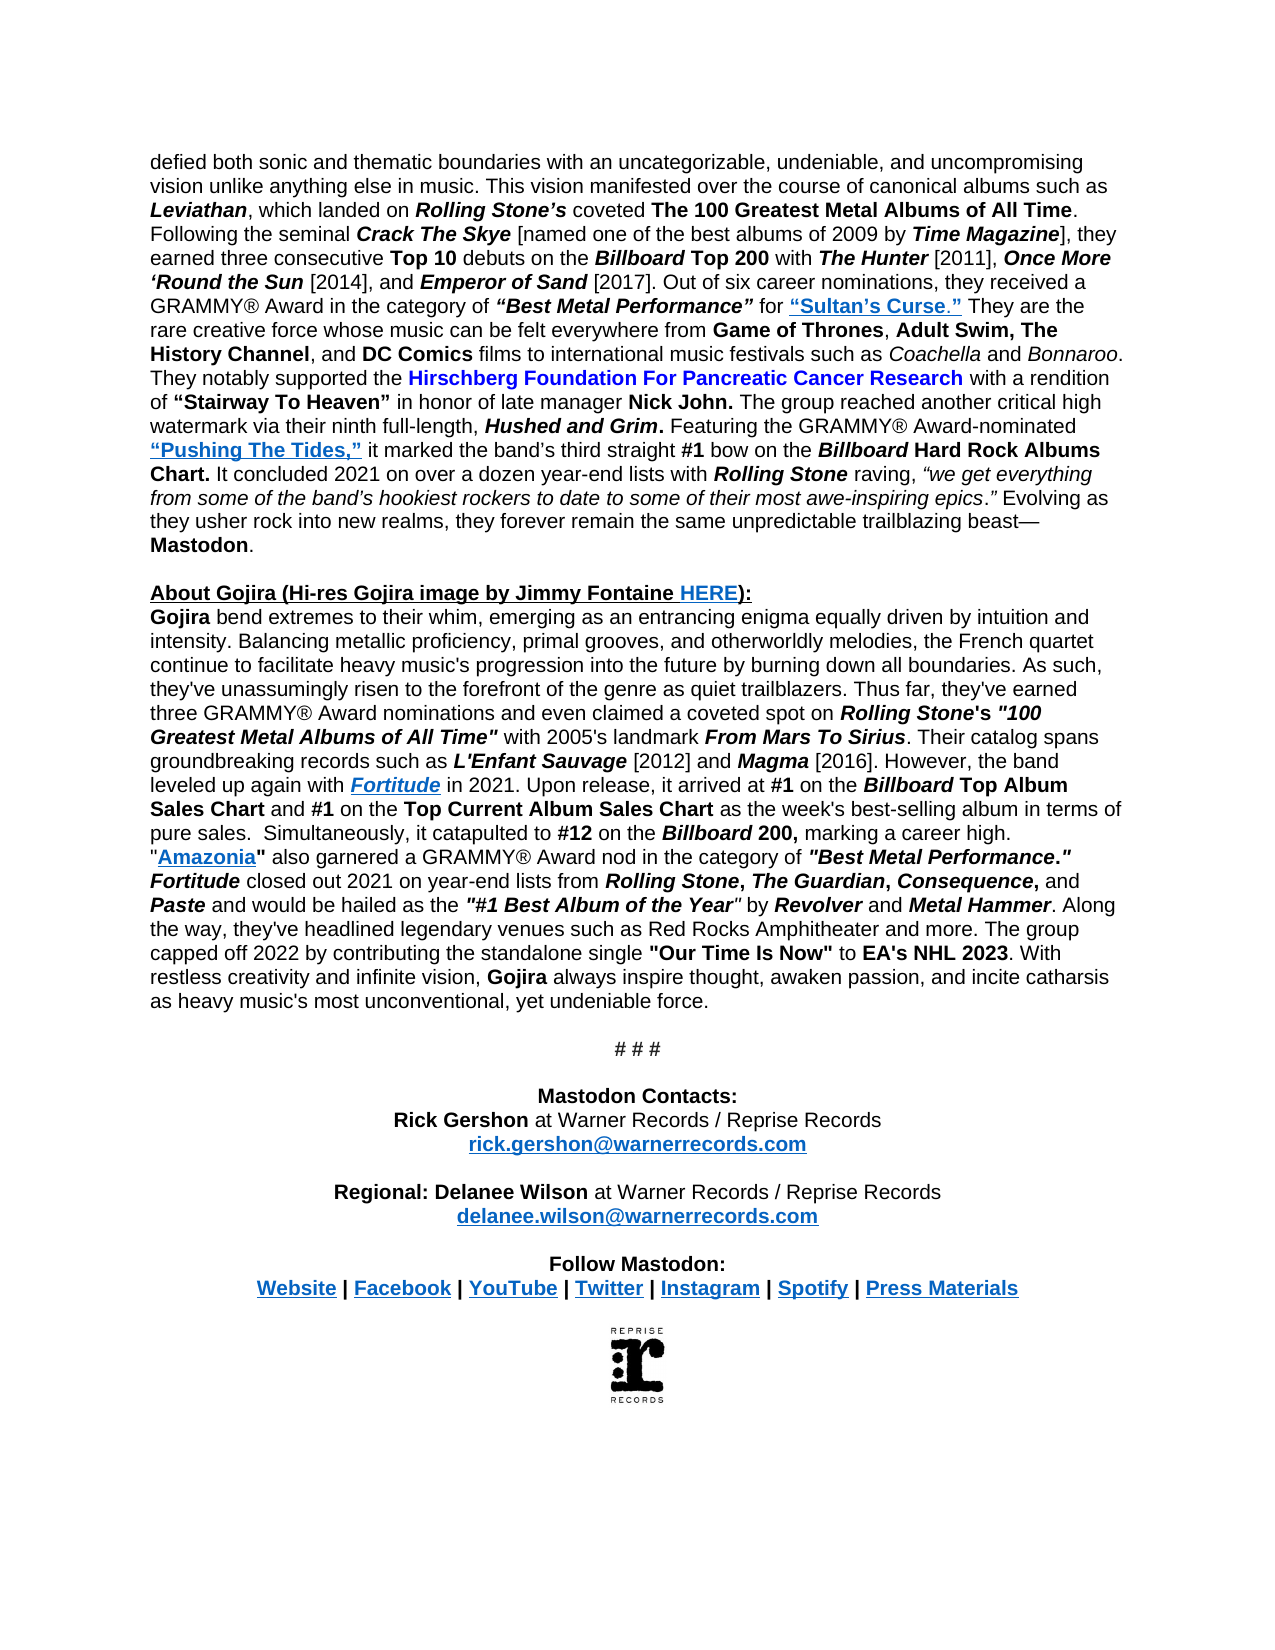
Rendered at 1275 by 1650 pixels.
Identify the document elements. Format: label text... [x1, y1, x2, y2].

text rick.gershon@warnerrecords.com [150, 1132, 1125, 1156]
text Mastodon Contacts: [150, 1084, 1125, 1108]
text Website | Facebook | YouTube | Twitter | Instagram | Spotify | Press Materials [150, 1276, 1125, 1300]
picture [607, 1323, 668, 1408]
text Regional: Delanee Wilson at Warner Records / Reprise Records [150, 1180, 1125, 1204]
text Gojira bend extremes to their whim, emerging as an entrancing enigma equally driven by intuition and intensity. Balancing metallic proficiency, primal grooves, and otherworldly melodies, the French quartet continue to facilitate heavy music's progression into the future by burning down all boundaries. As such, they've unassumingly risen to the forefront of the genre as quiet trailblazers. Thus far, they've earned three GRAMMY® Award nominations and even claimed a coveted spot on Rolling Stone's "100 Greatest Metal Albums of All Time" with 2005's landmark From Mars To Sirius. Their catalog spans groundbreaking records such as L'Enfant Sauvage [2012] and Magma [2016]. However, the band leveled up again with Fortitude in 2021. Upon release, it arrived at #1 on the Billboard Top Album Sales Chart and #1 on the Top Current Album Sales Chart as the week's best-selling album in terms of pure sales. Simultaneously, it catapulted to #12 on the Billboard 200, marking a career high. "Amazonia" also garnered a GRAMMY® Award nod in the category of "Best Metal Performance." Fortitude closed out 2021 on year-end lists from Rolling Stone, The Guardian, Consequence, and Paste and would be hailed as the "#1 Best Album of the Year" by Revolver and Metal Hammer. Along the way, they've headlined legendary venues such as Red Rocks Amphitheater and more. The group capped off 2022 by contributing the standalone single "Our Time Is Now" to EA's NHL 2023. With restless creativity and infinite vision, Gojira always inspire thought, awaken passion, and incite catharsis as heavy music's most unconventional, yet undeniable force. [150, 605, 1125, 1012]
text Rick Gershon at Warner Records / Reprise Records [150, 1108, 1125, 1132]
text # # # [150, 1036, 1125, 1060]
text delanee.wilson@warnerrecords.com [150, 1204, 1125, 1228]
text Follow Mastodon: [150, 1252, 1125, 1276]
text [150, 150, 1125, 557]
text About Gojira (Hi-res Gojira image by Jimmy Fontaine HERE): [150, 581, 1125, 605]
